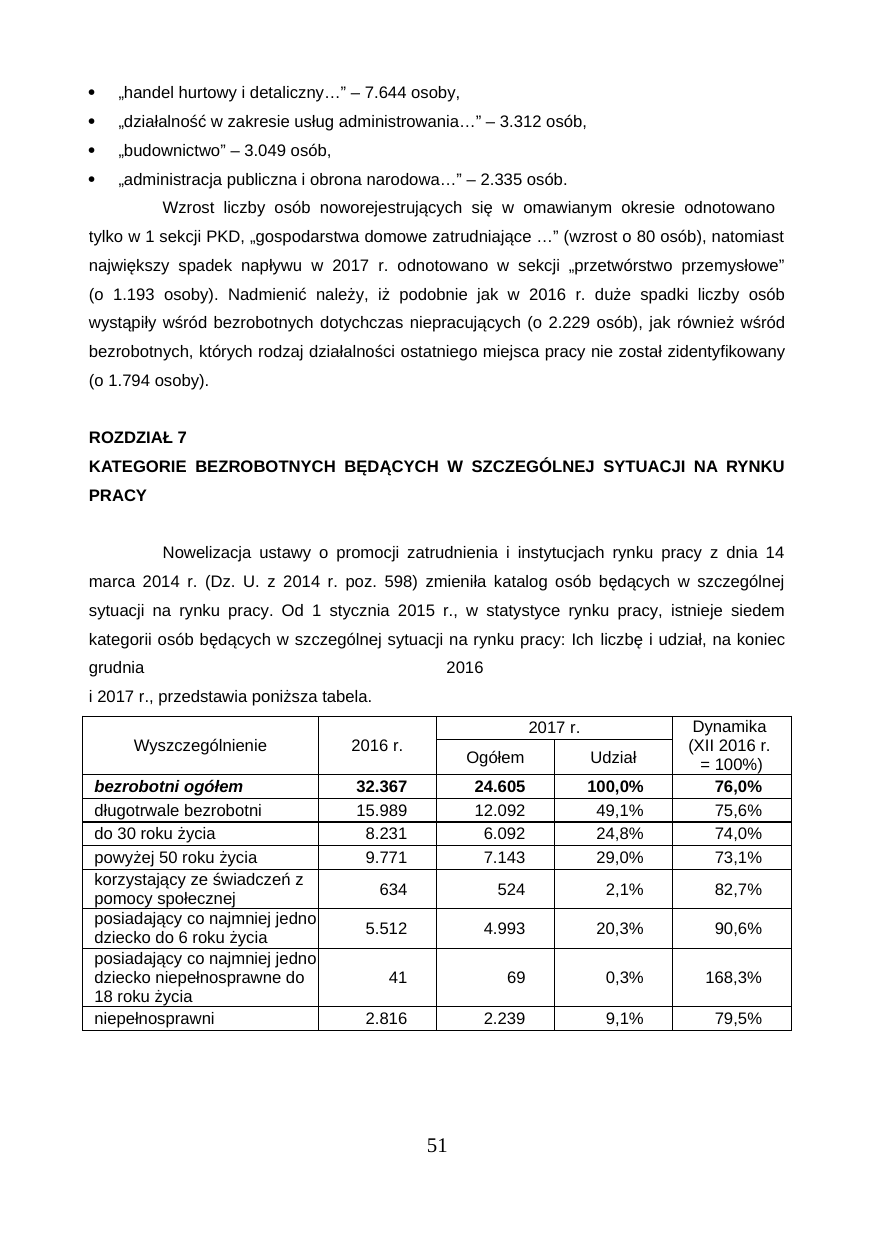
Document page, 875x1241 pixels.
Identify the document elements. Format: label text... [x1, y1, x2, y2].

text Nowelizacja ustawy o promocji zatrudnienia i instytucjach rynku pracy z dnia 14 marca 2014 r. (Dz. U. z 2014 r. poz. 598) zmieniła katalog osób będących w szczególnej sytuacji na rynku pracy. Od 1 stycznia 2015 r., w statystyce rynku pracy, istnieje siedem kategorii osób będących w szczególnej sytuacji na rynku pracy: Ich liczbę i udział, na koniec grudnia 2016 i 2017 r., przedstawia poniższa tabela. [89, 543, 785, 706]
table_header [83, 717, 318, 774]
subtitle KATEGORIE BEZROBOTNYCH BĘDĄCYCH W SZCZEGÓLNEJ SYTUACJI NA RYNKU PRACY [89, 457, 785, 505]
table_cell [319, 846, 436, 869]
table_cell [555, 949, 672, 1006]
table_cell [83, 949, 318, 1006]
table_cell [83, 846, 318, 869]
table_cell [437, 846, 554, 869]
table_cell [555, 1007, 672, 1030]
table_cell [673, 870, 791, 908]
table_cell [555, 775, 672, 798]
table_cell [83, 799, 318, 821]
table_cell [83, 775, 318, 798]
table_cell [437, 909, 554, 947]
list „budownictwo” – 3.049 osób, [89, 140, 785, 160]
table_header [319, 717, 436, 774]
subtitle ROZDZIAŁ 7 [89, 428, 785, 447]
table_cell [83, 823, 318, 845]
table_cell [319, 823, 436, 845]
list „administracja publiczna i obrona narodowa…” – 2.335 osób. [89, 169, 785, 188]
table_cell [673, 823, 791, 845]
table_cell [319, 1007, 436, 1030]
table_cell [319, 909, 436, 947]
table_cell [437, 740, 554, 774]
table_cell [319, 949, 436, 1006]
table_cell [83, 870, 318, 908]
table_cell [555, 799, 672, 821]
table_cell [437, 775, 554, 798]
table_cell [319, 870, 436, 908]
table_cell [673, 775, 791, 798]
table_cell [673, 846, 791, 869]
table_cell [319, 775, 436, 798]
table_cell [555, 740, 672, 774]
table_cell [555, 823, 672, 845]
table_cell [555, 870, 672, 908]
list „handel hurtowy i detaliczny…” – 7.644 osoby, [89, 83, 785, 102]
text Wzrost liczby osób noworejestrujących się w omawianym okresie odnotowano tylko w 1 sekcji PKD, „gospodarstwa domowe zatrudniające …” (wzrost o 80 osób), natomiast największy spadek napływu w 2017 r. odnotowano w sekcji „przetwórstwo przemysłowe” (o 1.193 osoby). Nadmienić należy, iż podobnie jak w 2016 r. duże spadki liczby osób wystąpiły wśród bezrobotnych dotychczas niepracujących (o 2.229 osób), jak również wśród bezrobotnych, których rodzaj działalności ostatniego miejsca pracy nie został zidentyfikowany (o 1.794 osoby). [89, 198, 785, 390]
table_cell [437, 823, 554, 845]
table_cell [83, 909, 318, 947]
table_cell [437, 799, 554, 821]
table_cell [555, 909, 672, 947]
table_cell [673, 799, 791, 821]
list „działalność w zakresie usług administrowania…” – 3.312 osób, [89, 112, 785, 131]
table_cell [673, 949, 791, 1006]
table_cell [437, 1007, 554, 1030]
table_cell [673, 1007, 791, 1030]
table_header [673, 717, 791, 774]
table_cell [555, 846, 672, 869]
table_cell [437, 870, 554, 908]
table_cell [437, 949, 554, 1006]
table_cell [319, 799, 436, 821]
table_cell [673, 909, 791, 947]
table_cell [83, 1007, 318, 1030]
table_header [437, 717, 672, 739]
